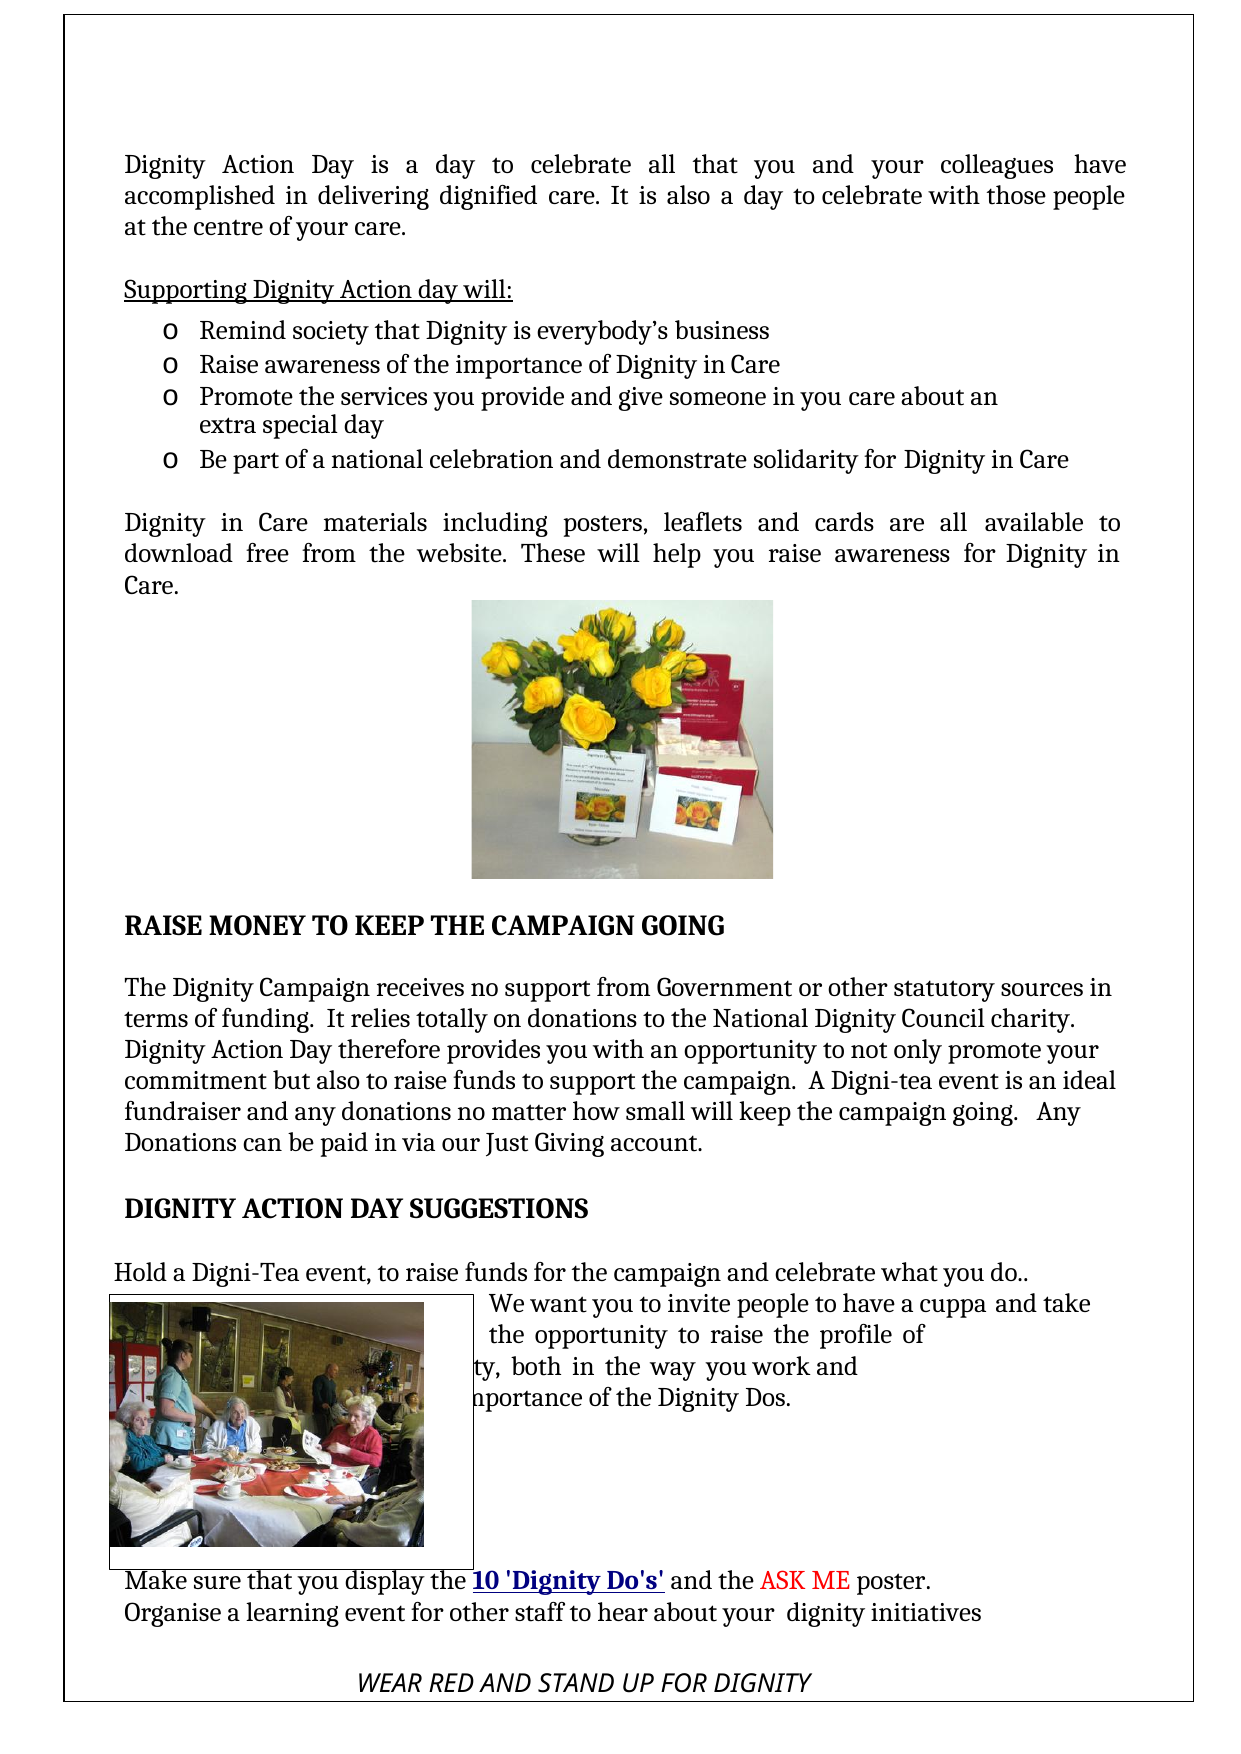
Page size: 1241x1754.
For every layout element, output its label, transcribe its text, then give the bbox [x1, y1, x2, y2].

text The Dignity Campaign receives no support from Government or other statutory sources in terms of funding. It relies totally on donations to the National Dignity Council charity. Dignity Action Day therefore provides you with an opportunity to not only promote your commitment but also to raise funds to support the campaign. A Digni-tea event is an ideal fundraiser and any donations no matter how small will keep the campaign going. Any Donations can be paid in via our Just Giving account. [87, 972, 1137, 1159]
text Organise a learning event for other staff to hear about your dignity initiatives [124, 1597, 1123, 1628]
list Be part of a national celebration and demonstrate solidarity for Dignity in Care [162, 441, 1117, 475]
text Hold a Digni-Tea event, to raise funds for the campaign and celebrate what you do.. We want you to invite people to have a cuppa and take the opportunity to raise the profile of Dignity, both in the way you work and the importance of the Dignity Dos. [114, 1257, 1126, 1413]
text Supporting Dignity Action day will: [124, 274, 1137, 305]
list Remind society that Dignity is everybody’s business [162, 311, 1123, 347]
list Promote the services you provide and give someone in you care about an extra special day [162, 381, 1030, 441]
list Raise awareness of the importance of Dignity in Care [162, 347, 1123, 381]
subtitle DIGNITY ACTION DAY SUGGESTIONS [124, 1192, 1123, 1226]
subtitle RAISE MONEY TO KEEP THE CAMPAIGN GOING [124, 909, 1123, 943]
text Dignity Action Day is a day to celebrate all that you and your colleagues have accomplished in delivering dignified care. It is also a day to celebrate with those people at the centre of your care. [124, 149, 1126, 242]
picture [471, 600, 774, 879]
text Dignity in Care materials including posters, leaflets and cards are all available to download free from the website. These will help you raise awareness for Dignity in Care. [124, 507, 1121, 601]
text Make sure that you display the 10 'Dignity Do's' and the ASK ME poster. [124, 1565, 1126, 1597]
picture [109, 1302, 424, 1547]
